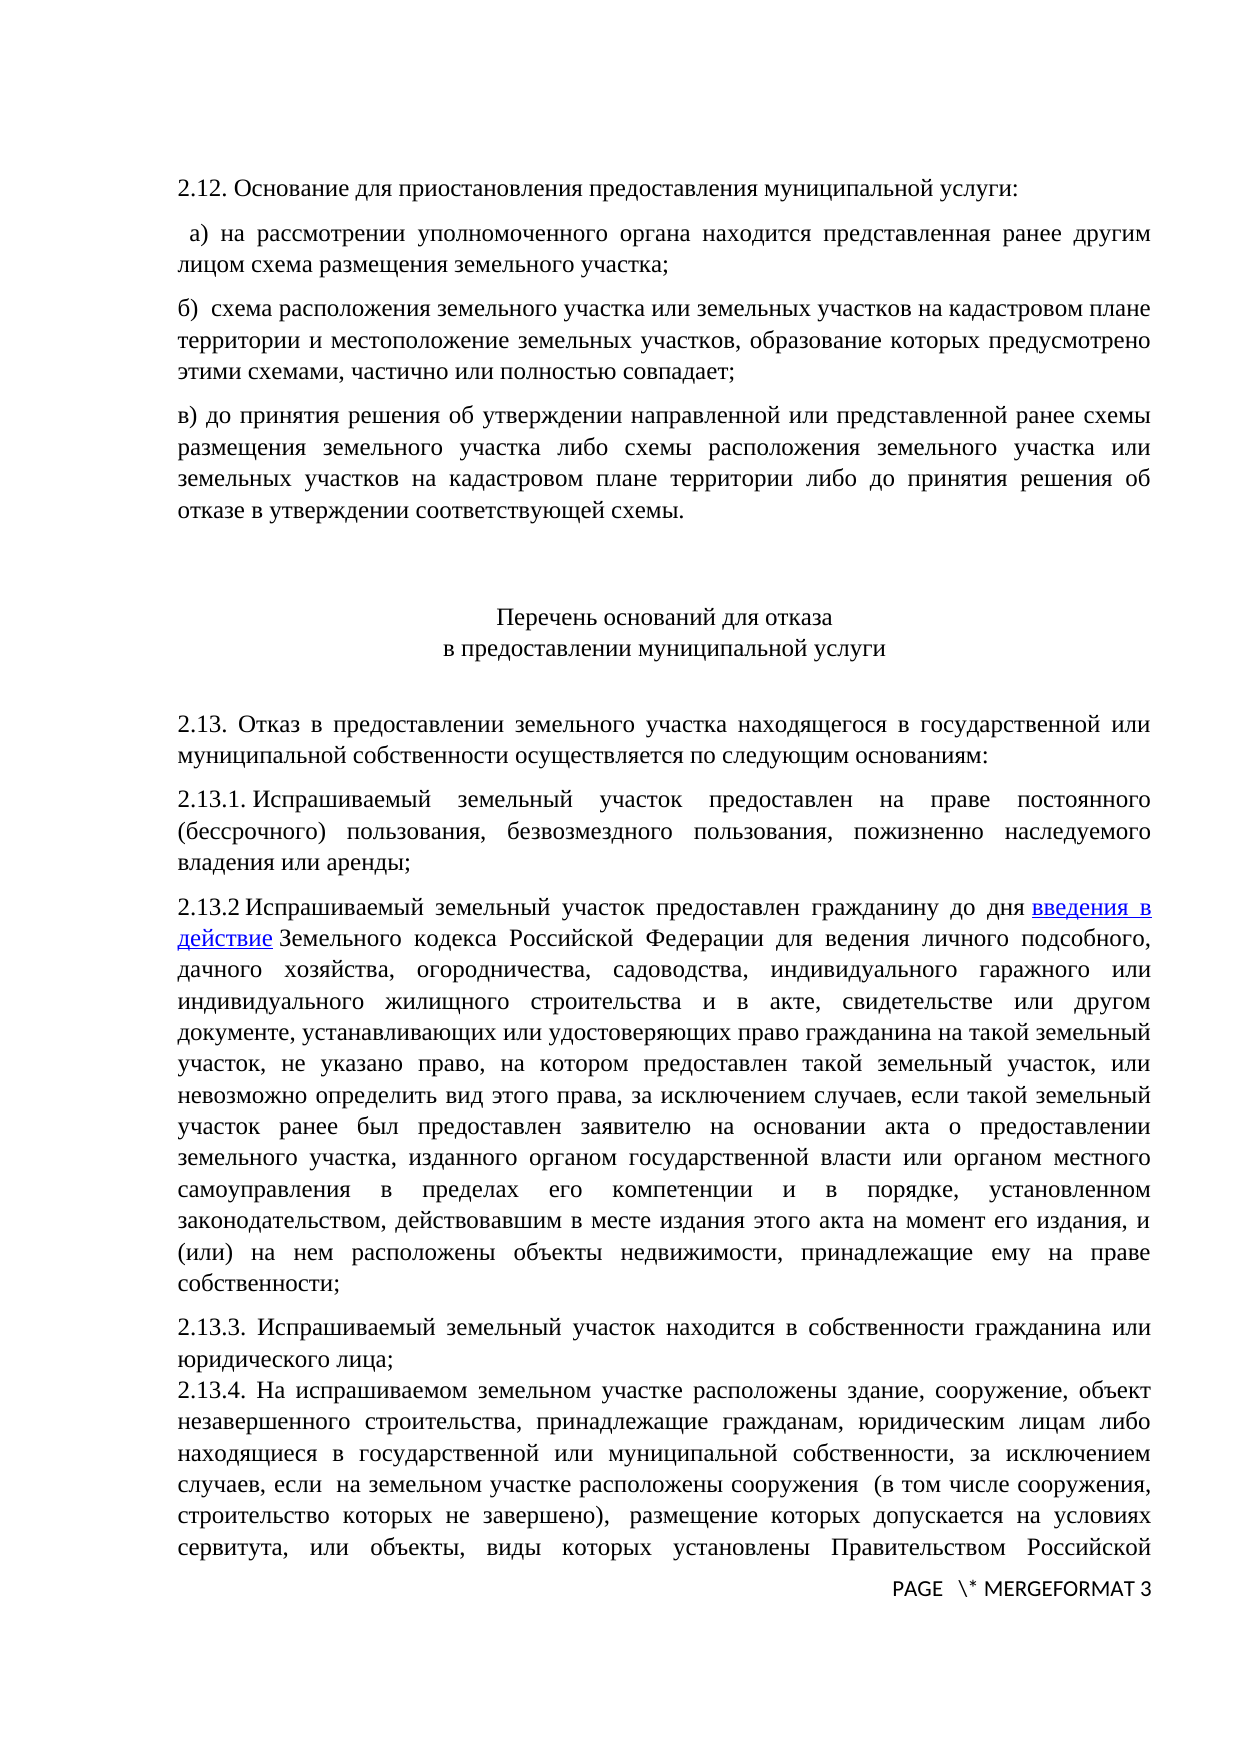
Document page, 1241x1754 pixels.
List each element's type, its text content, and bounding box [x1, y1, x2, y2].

text а) на рассмотрении уполномоченного органа находится представленная ранее другим лицом схема размещения земельного участка; [177, 215, 1152, 278]
text 2.12. Основание для приостановления предоставления муниципальной услуги: [177, 171, 1152, 202]
text 2.13. Отказ в предоставлении земельного участка находящегося в государственной или муниципальной собственности осуществляется по следующим основаниям: [177, 706, 1152, 769]
text в предоставлении муниципальной услуги [177, 631, 1152, 662]
text б) схема расположения земельного участка или земельных участков на кадастровом плане территории и местоположение земельных участков, образование которых предусмотрено этими схемами, частично или полностью совпадает; [177, 291, 1152, 385]
text в) до принятия решения об утверждении направленной или представленной ранее схемы размещения земельного участка либо схемы расположения земельного участка или земельных участков на кадастровом плане территории либо до принятия решения об отказе в утверждении соответствующей схемы. [177, 398, 1152, 523]
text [177, 1372, 1152, 1561]
text 2.13.3. Испрашиваемый земельный участок находится в собственности гражданина или юридического лица; [177, 1310, 1152, 1372]
text 2.13.1. Испрашиваемый земельный участок предоставлен на праве постоянного (бессрочного) пользования, безвозмездного пользования, пожизненно наследуемого владения или аренды; [177, 782, 1152, 876]
text Перечень оснований для отказа [177, 599, 1152, 631]
